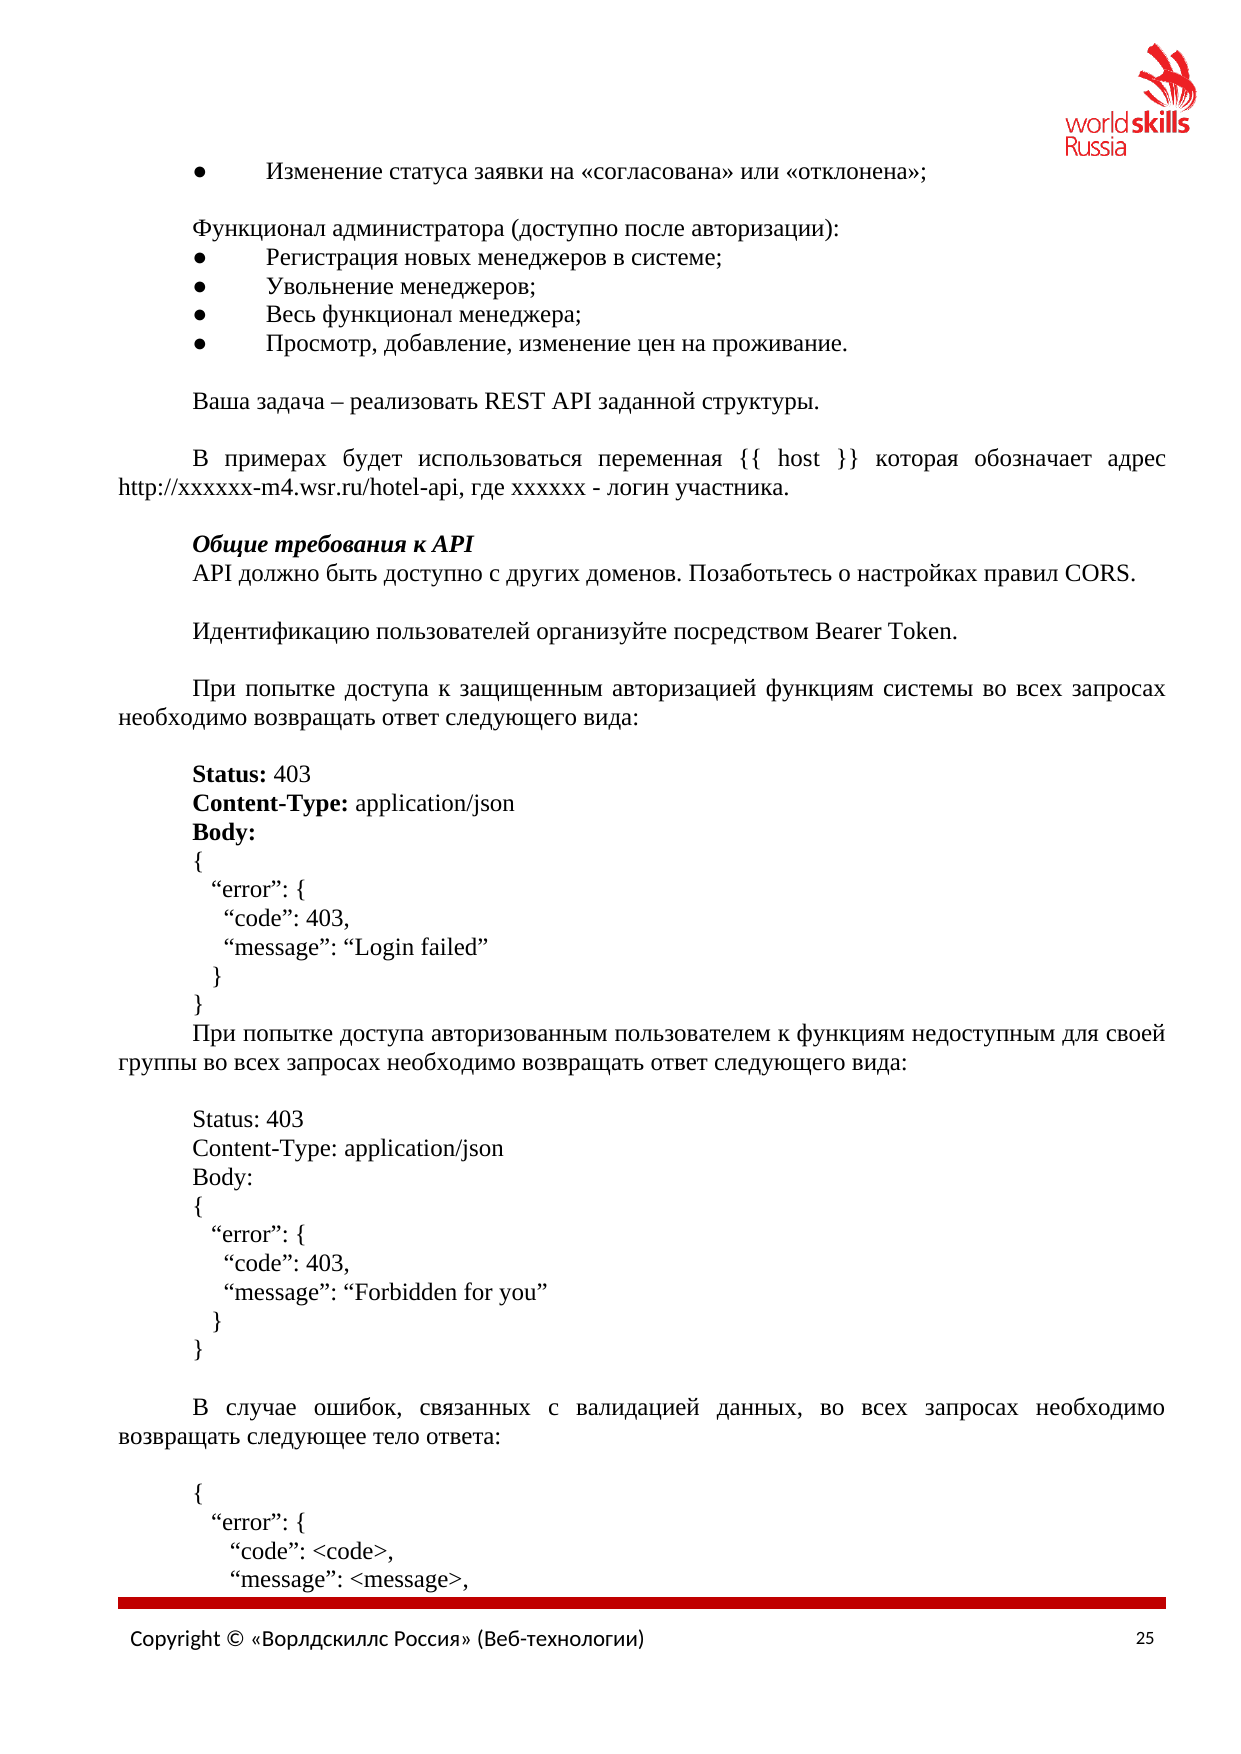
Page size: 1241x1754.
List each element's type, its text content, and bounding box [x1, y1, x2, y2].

text “message”: <message>, [118, 1564, 1166, 1593]
text Status: 403 [118, 1104, 1166, 1133]
list Изменение статуса заявки на «согласована» или «отклонена»; [118, 87, 1166, 184]
text } [118, 1306, 1166, 1334]
picture [1065, 43, 1222, 156]
text “message”: “Forbidden for you” [118, 1277, 1166, 1306]
text Идентификацию пользователей организуйте посредством Bearer Token. [118, 616, 1166, 644]
text Content-Type: application/json [118, 1133, 1166, 1162]
text “message”: “Login failed” [118, 932, 1166, 961]
list Регистрация новых менеджеров в системе; [118, 242, 1166, 271]
text Функционал администратора (доступно после авторизации): [118, 213, 1166, 242]
text API должно быть доступно с других доменов. Позаботьтесь о настройках правил CORS. [118, 558, 1166, 587]
subtitle Общие требования к API [118, 529, 1166, 558]
text “error”: { [118, 1507, 1166, 1536]
list Увольнение менеджеров; [118, 271, 1166, 299]
text { [118, 1191, 1166, 1219]
text Body: [118, 817, 1166, 846]
text “error”: { [118, 874, 1166, 903]
text “code”: 403, [118, 1248, 1166, 1277]
text Ваша задача – реализовать REST API заданной структуры. [118, 386, 1166, 414]
list Просмотр, добавление, изменение цен на проживание. [118, 328, 1166, 357]
text При попытке доступа к защищенным авторизацией функциям системы во всех запросах необходимо возвращать ответ следующего вида: [118, 673, 1166, 731]
text Content-Type: application/json [118, 788, 1166, 817]
list Весь функционал менеджера; [118, 299, 1166, 328]
text При попытке доступа авторизованным пользователем к функциям недоступным для своей группы во всех запросах необходимо возвращать ответ следующего вида: [118, 1018, 1166, 1076]
text { [118, 846, 1166, 874]
text “error”: { [118, 1219, 1166, 1248]
text В случае ошибок, связанных с валидацией данных, во всех запросах необходимо возвращать следующее тело ответа: [118, 1392, 1166, 1449]
text Body: [118, 1162, 1166, 1191]
text “code”: 403, [118, 903, 1166, 932]
text В примерах будет использоваться переменная {{ host }} которая обозначает адрес http://xxxxxx-m4.wsr.ru/hotel-api, где xxxxxx - логин участника. [118, 443, 1166, 501]
text } [118, 961, 1166, 989]
text “code”: <code>, [118, 1536, 1166, 1564]
text } [118, 989, 1166, 1018]
text { [118, 1478, 1166, 1507]
text Status: 403 [118, 759, 1166, 788]
text } [118, 1334, 1166, 1363]
